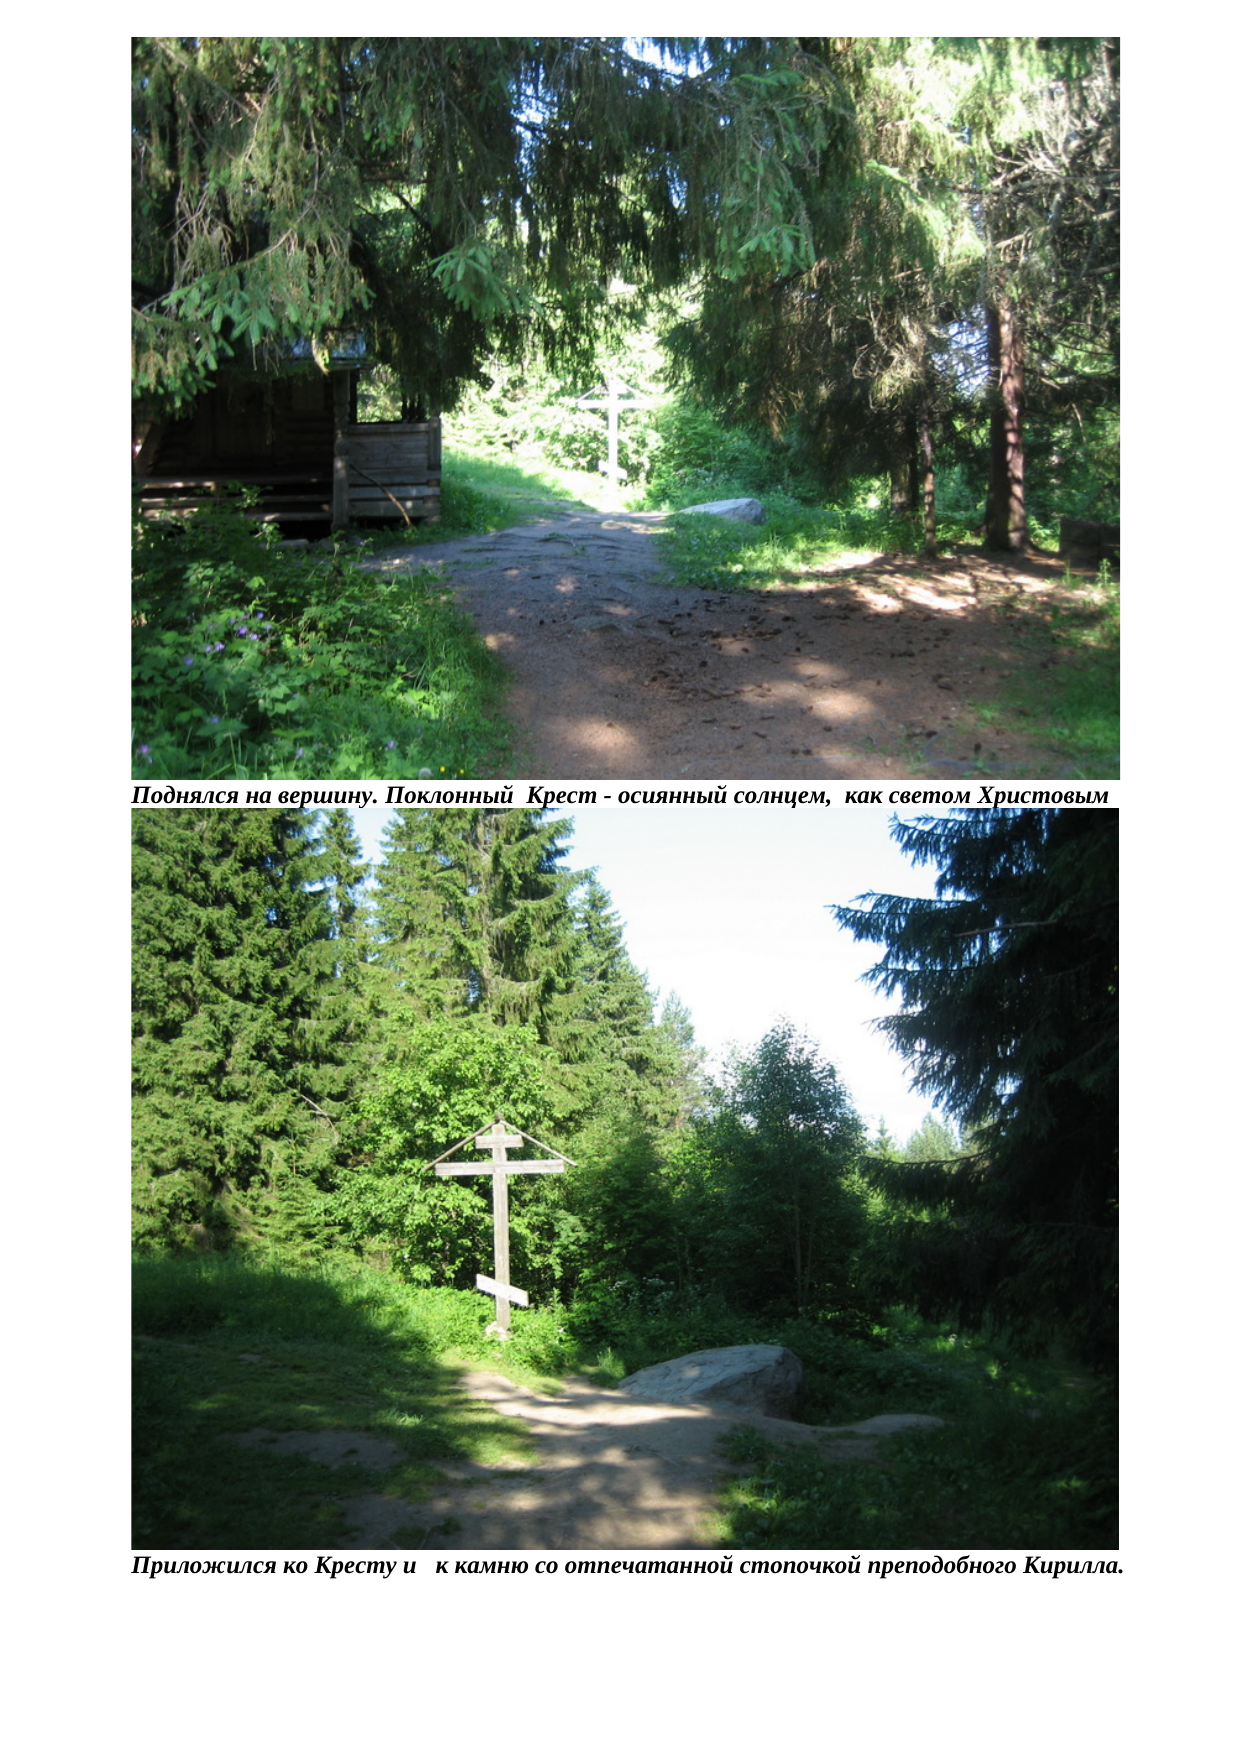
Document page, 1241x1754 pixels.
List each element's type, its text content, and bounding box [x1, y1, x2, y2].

text Приложился ко Кресту и к камню со отпечатанной стопочкой преподобного Кирилла. [131, 1550, 1181, 1579]
text Поднялся на вершину. Поклонный Крест - осиянный солнцем, как светом Христовым [131, 780, 1181, 809]
picture [131, 37, 1121, 780]
picture [131, 808, 1119, 1550]
